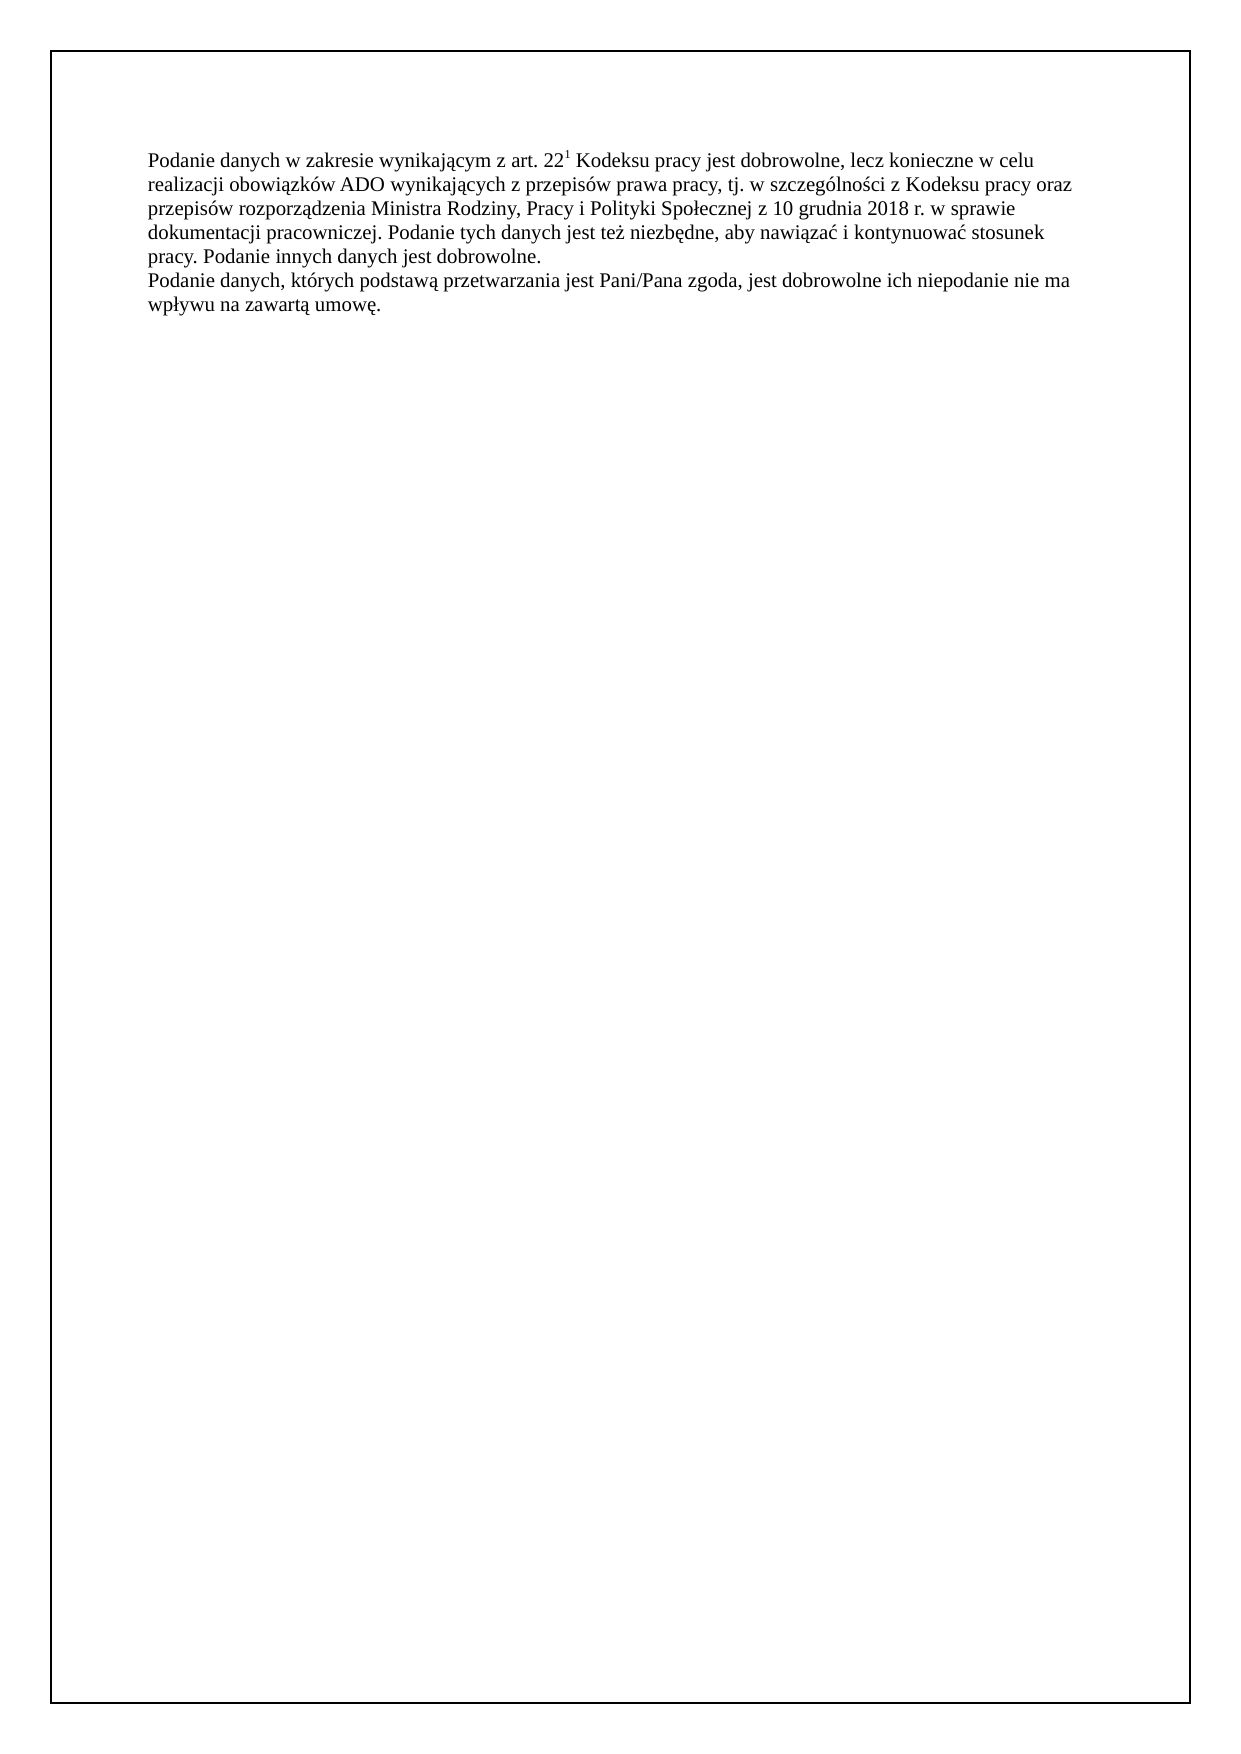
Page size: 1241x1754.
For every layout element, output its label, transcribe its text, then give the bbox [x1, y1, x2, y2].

text Podanie danych w zakresie wynikającym z art. 221 Kodeksu pracy jest dobrowolne, lecz konieczne w celu realizacji obowiązków ADO wynikających z przepisów prawa pracy, tj. w szczególności z Kodeksu pracy oraz przepisów rozporządzenia Ministra Rodziny, Pracy i Polityki Społecznej z 10 grudnia 2018 r. w sprawie dokumentacji pracowniczej. Podanie tych danych jest też niezbędne, aby nawiązać i kontynuować stosunek pracy. Podanie innych danych jest dobrowolne. [148, 148, 1093, 268]
text Podanie danych, których podstawą przetwarzania jest Pani/Pana zgoda, jest dobrowolne ich niepodanie nie ma wpływu na zawartą umowę. [148, 268, 1093, 316]
